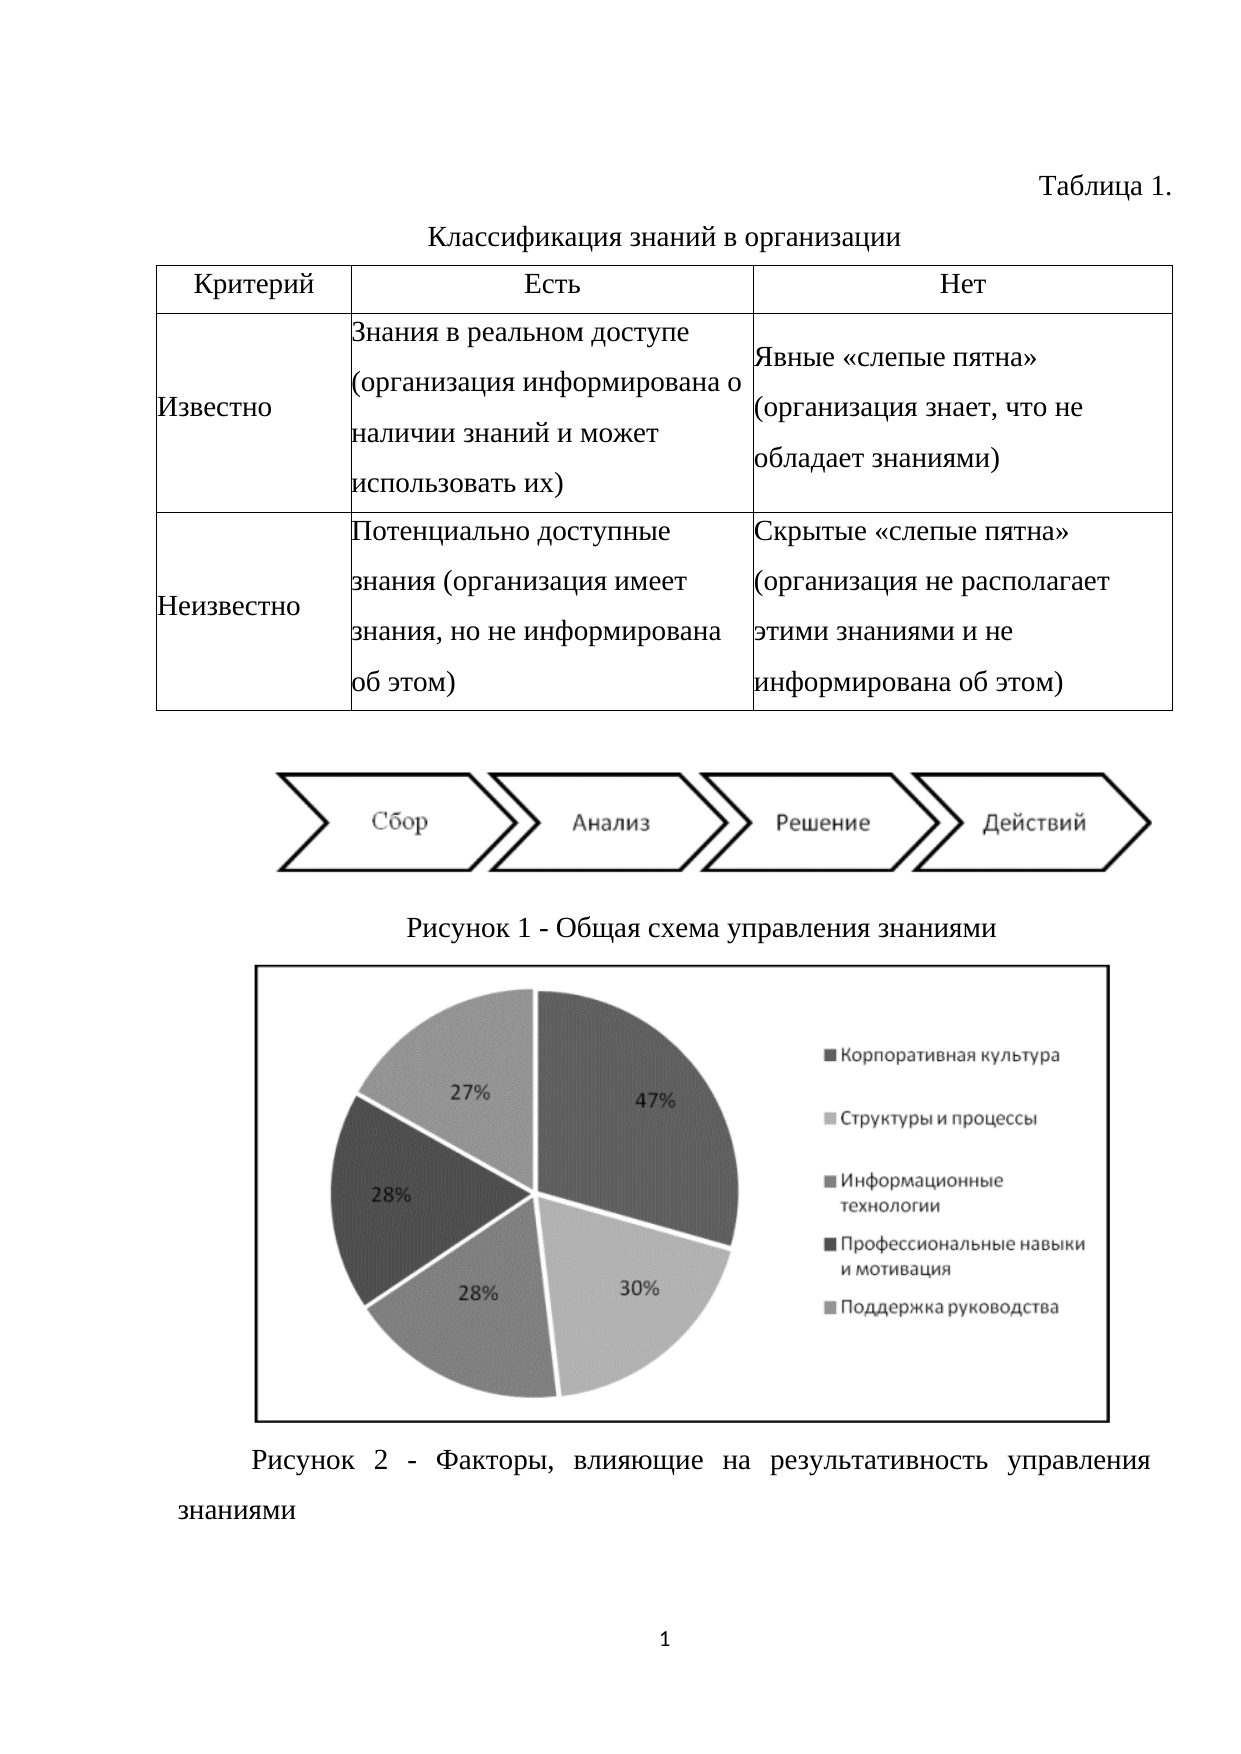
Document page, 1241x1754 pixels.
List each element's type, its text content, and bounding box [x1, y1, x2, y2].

table_cell Потенциально доступные знания (организация имеет знания, но не информирована об этом) [352, 513, 753, 710]
table_cell Критерий [157, 266, 351, 313]
table_cell Есть [352, 266, 753, 313]
table_cell Неизвестно [157, 513, 351, 710]
table_cell Нет [754, 266, 1172, 313]
text Рисунок 2 - Факторы, влияющие на результативность управления знаниями [177, 1442, 1152, 1526]
picture [251, 960, 1115, 1428]
picture [251, 761, 1175, 897]
table_cell Знания в реальном доступе (организация информирована о наличии знаний и может использовать их) [352, 314, 753, 512]
table_cell Известно [157, 314, 351, 512]
table_cell Скрытые «слепые пятна» (организация не располагает этими знаниями и не информирована об этом) [754, 513, 1172, 710]
table_header Таблица 1. Классификация знаний в организации [157, 169, 1172, 265]
table_cell Явные «слепые пятна» (организация знает, что не обладает знаниями) [754, 314, 1172, 512]
text Рисунок 1 - Общая схема управления знаниями [177, 910, 1152, 944]
